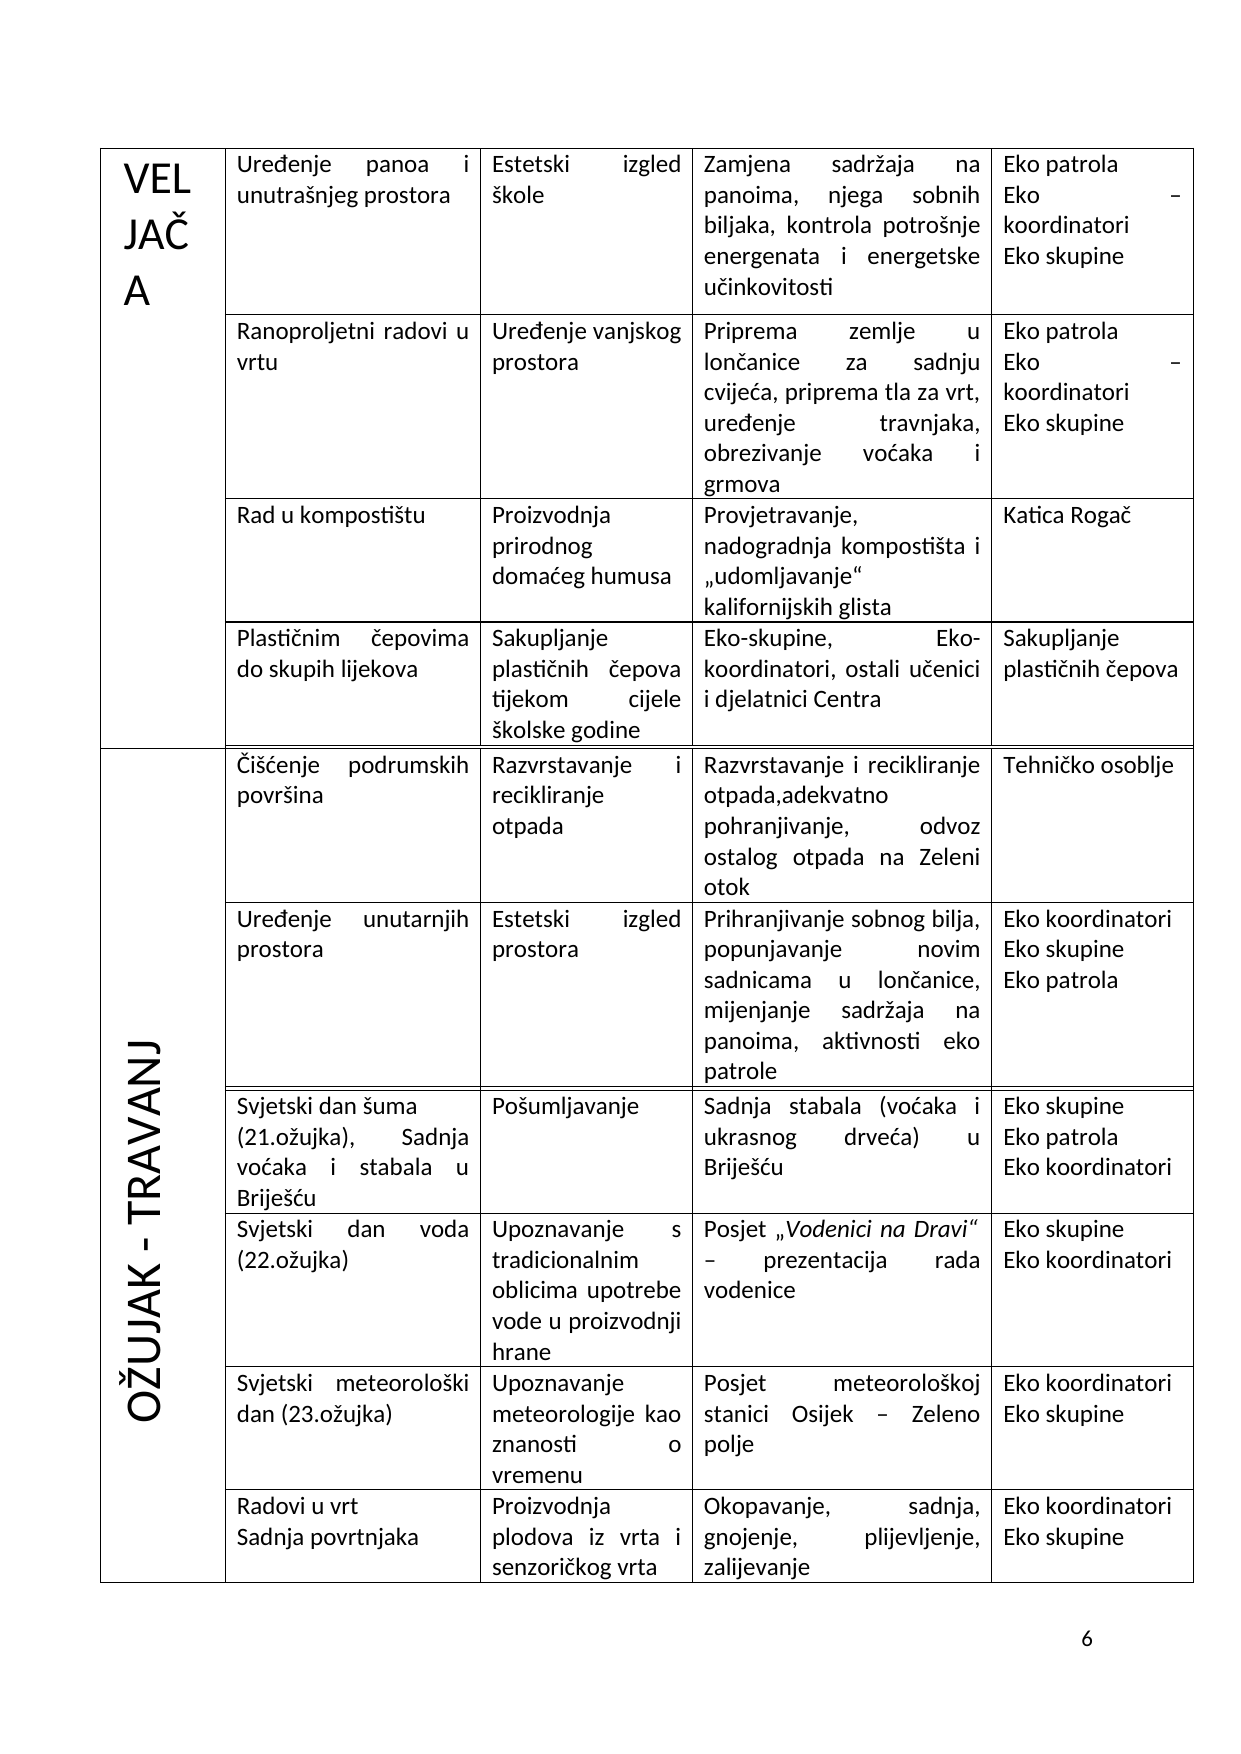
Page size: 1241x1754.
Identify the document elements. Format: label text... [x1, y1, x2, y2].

table_cell Provjetravanje, nadogradnja kompostišta i „udomljavanje“ kalifornijskih glista [693, 499, 991, 621]
table_cell Prihranjivanje sobnog bilja, popunjavanje novim sadnicama u lončanice, mijenjanje sadržaja na panoima, aktivnosti eko patrole [693, 903, 991, 1086]
table_cell Estetski izgled prostora [481, 903, 692, 1086]
table_cell Uređenje panoa i unutrašnjeg prostora [226, 149, 480, 314]
table_cell Upoznavanje meteorologije kao znanosti o vremenu [481, 1367, 692, 1489]
table_cell Čišćenje podrumskih površina [226, 749, 480, 902]
table_cell Plastičnim čepovima do skupih lijekova [226, 623, 480, 744]
table_cell Zamjena sadržaja na panoima, njega sobnih biljaka, kontrola potrošnje energenata i energetske učinkovitosti [693, 149, 991, 314]
table_cell Svjetski dan šuma (21.ožujka), Sadnja voćaka i stabala u Briješću [226, 1091, 480, 1213]
table_cell Eko koordinatori Eko skupine [992, 1490, 1193, 1582]
table_cell Estetski izgled škole [481, 149, 692, 314]
table_cell Svjetski dan voda (22.ožujka) [226, 1214, 480, 1366]
table_cell Eko skupine Eko patrola Eko koordinatori [992, 1091, 1193, 1213]
table_cell Ranoproljetni radovi u vrtu [226, 315, 480, 498]
table_cell Upoznavanje s tradicionalnim oblicima upotrebe vode u proizvodnji hrane [481, 1214, 692, 1366]
table_cell OŽUJAK - TRAVANJ [101, 749, 225, 1582]
table_cell Rad u kompostištu [226, 499, 480, 621]
table_cell Eko skupine Eko koordinatori [992, 1214, 1193, 1366]
table_cell Eko patrola Eko –koordinatori Eko skupine [992, 149, 1193, 314]
table_cell Pošumljavanje [481, 1091, 692, 1213]
table_cell Priprema zemlje u lončanice za sadnju cvijeća, priprema tla za vrt, uređenje travnjaka, obrezivanje voćaka i grmova [693, 315, 991, 498]
table_cell Proizvodnja plodova iz vrta i senzoričkog vrta [481, 1490, 692, 1582]
table_cell Okopavanje, sadnja, gnojenje, plijevljenje, zalijevanje [693, 1490, 991, 1582]
table_cell Uređenje unutarnjih prostora [226, 903, 480, 1086]
table_cell Posjet meteorološkoj stanici Osijek – Zeleno polje [693, 1367, 991, 1489]
table_cell Posjet „Vodenici na Dravi“ – prezentacija rada vodenice [693, 1214, 991, 1366]
table_cell Razvrstavanje i recikliranje otpada [481, 749, 692, 902]
table_cell Uređenje vanjskog prostora [481, 315, 692, 498]
table_cell Tehničko osoblje [992, 749, 1193, 902]
table_cell Sakupljanje plastičnih čepova tijekom cijele školske godine [481, 623, 692, 744]
table_cell Svjetski meteorološki dan (23.ožujka) [226, 1367, 480, 1489]
table_cell Sadnja stabala (voćaka i ukrasnog drveća) u Briješću [693, 1091, 991, 1213]
table_cell Radovi u vrt Sadnja povrtnjaka [226, 1490, 480, 1582]
table_cell Katica Rogač [992, 499, 1193, 621]
table_cell Eko koordinatori Eko skupine [992, 1367, 1193, 1489]
table_cell Proizvodnja prirodnog domaćeg humusa [481, 499, 692, 621]
table_cell Eko koordinatori Eko skupine Eko patrola [992, 903, 1193, 1086]
table_cell Eko patrola Eko –koordinatori Eko skupine [992, 315, 1193, 498]
table_cell Eko-skupine, Eko- koordinatori, ostali učenici i djelatnici Centra [693, 623, 991, 744]
table_cell Razvrstavanje i recikliranje otpada,adekvatno pohranjivanje, odvoz ostalog otpada na Zeleni otok [693, 749, 991, 902]
table_cell Sakupljanje plastičnih čepova [992, 623, 1193, 744]
